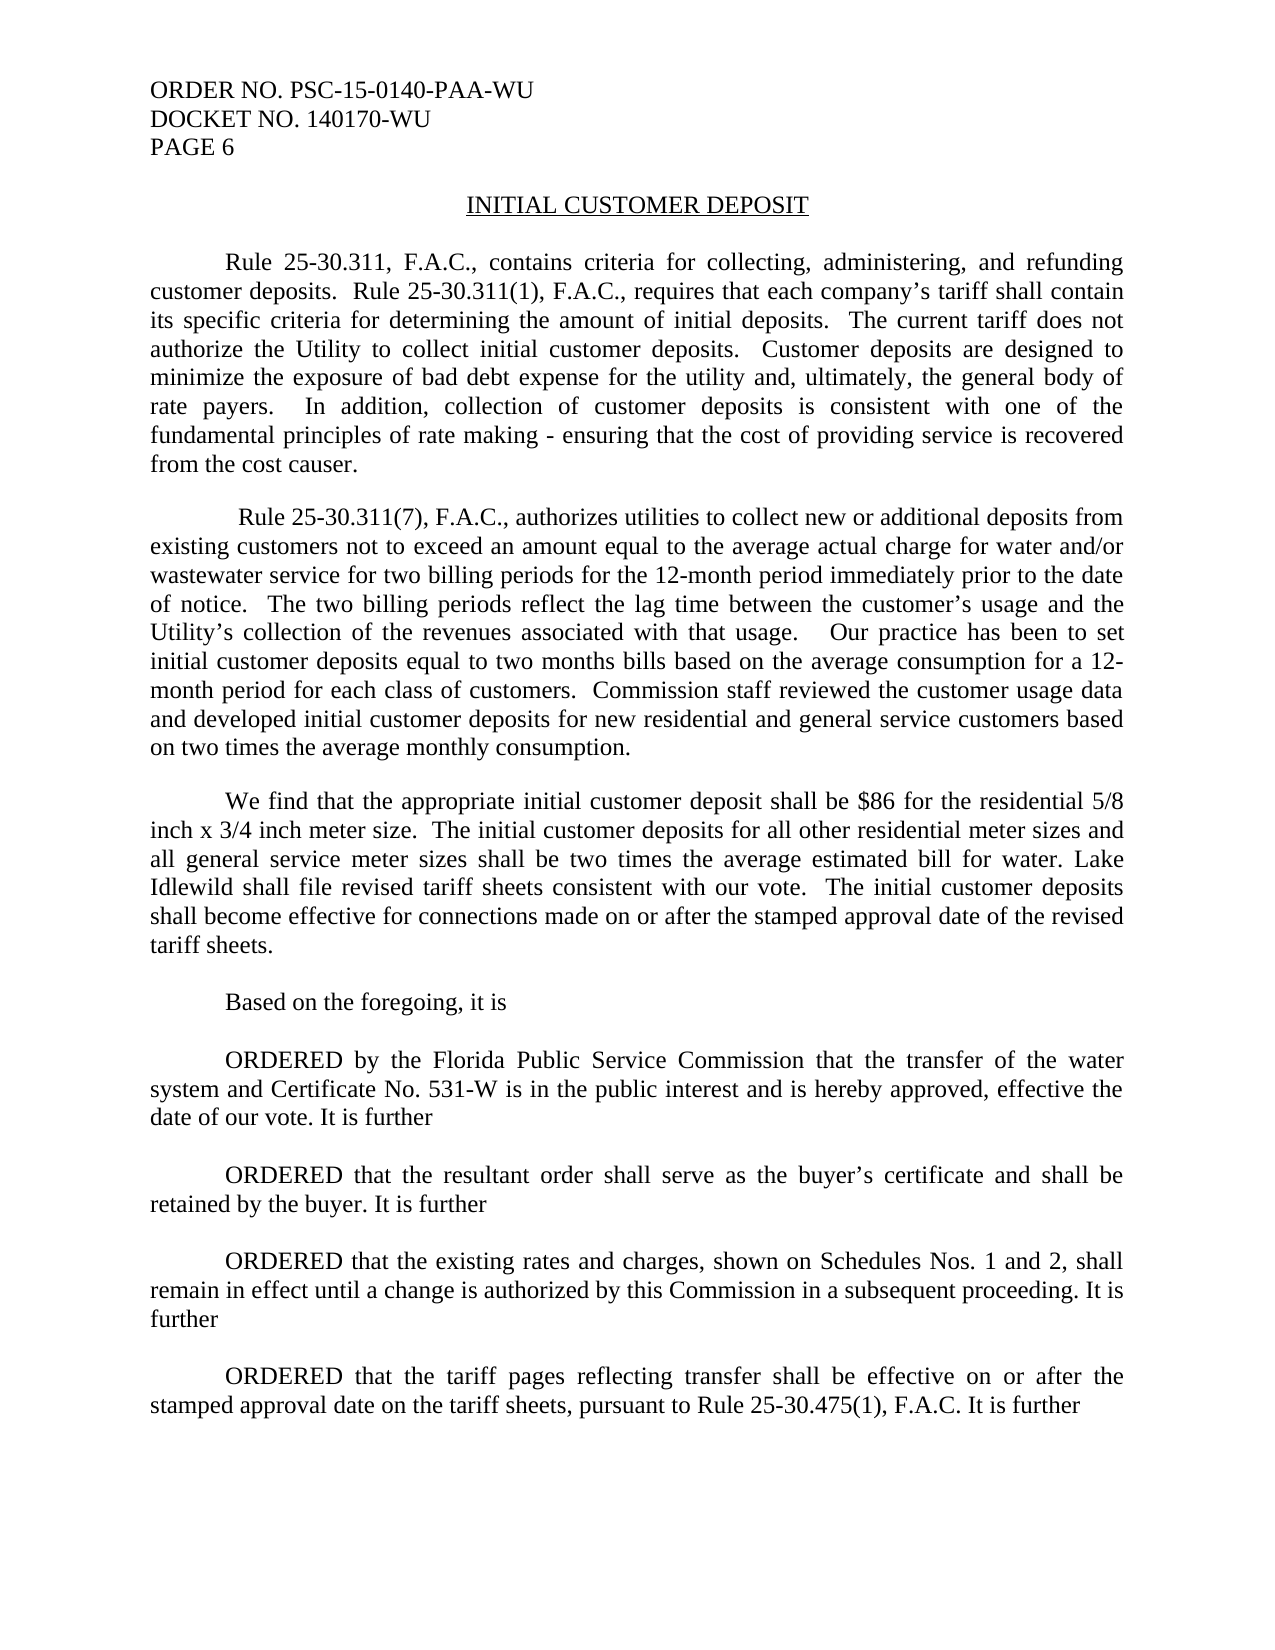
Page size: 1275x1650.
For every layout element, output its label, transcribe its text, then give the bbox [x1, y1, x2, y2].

text Based on the foregoing, it is [150, 987, 1125, 1016]
text ORDERED that the resultant order shall serve as the buyer’s certificate and shall be retained by the buyer. It is further [150, 1160, 1125, 1217]
text ORDERED that the tariff pages reflecting transfer shall be effective on or after the stamped approval date on the tariff sheets, pursuant to Rule 25-30.475(1), F.A.C. It is further [150, 1361, 1125, 1419]
text We find that the appropriate initial customer deposit shall be $86 for the residential 5/8 inch x 3/4 inch meter size. The initial customer deposits for all other residential meter sizes and all general service meter sizes shall be two times the average estimated bill for water. Lake Idlewild shall file revised tariff sheets consistent with our vote. The initial customer deposits shall become effective for connections made on or after the stamped approval date of the revised tariff sheets. [150, 786, 1125, 959]
text Rule 25-30.311(7), F.A.C., authorizes utilities to collect new or additional deposits from existing customers not to exceed an amount equal to the average actual charge for water and/or wastewater service for two billing periods for the 12-month period immediately prior to the date of notice. The two billing periods reflect the lag time between the customer’s usage and the Utility’s collection of the revenues associated with that usage. Our practice has been to set initial customer deposits equal to two months bills based on the average consumption for a 12-month period for each class of customers. Commission staff reviewed the customer usage data and developed initial customer deposits for new residential and general service customers based on two times the average monthly consumption. [150, 502, 1125, 761]
text ORDERED that the existing rates and charges, shown on Schedules Nos. 1 and 2, shall remain in effect until a change is authorized by this Commission in a subsequent proceeding. It is further [150, 1246, 1125, 1332]
text Rule 25-30.311, F.A.C., contains criteria for collecting, administering, and refunding customer deposits. Rule 25-30.311(1), F.A.C., requires that each company’s tariff shall contain its specific criteria for determining the amount of initial deposits. The current tariff does not authorize the Utility to collect initial customer deposits. Customer deposits are designed to minimize the exposure of bad debt expense for the utility and, ultimately, the general body of rate payers. In addition, collection of customer deposits is consistent with one of the fundamental principles of rate making - ensuring that the cost of providing service is recovered from the cost causer. [150, 247, 1125, 477]
text INITIAL CUSTOMER DEPOSIT [150, 190, 1125, 219]
text ORDERED by the Florida Public Service Commission that the transfer of the water system and Certificate No. 531-W is in the public interest and is hereby approved, effective the date of our vote. It is further [150, 1045, 1125, 1131]
